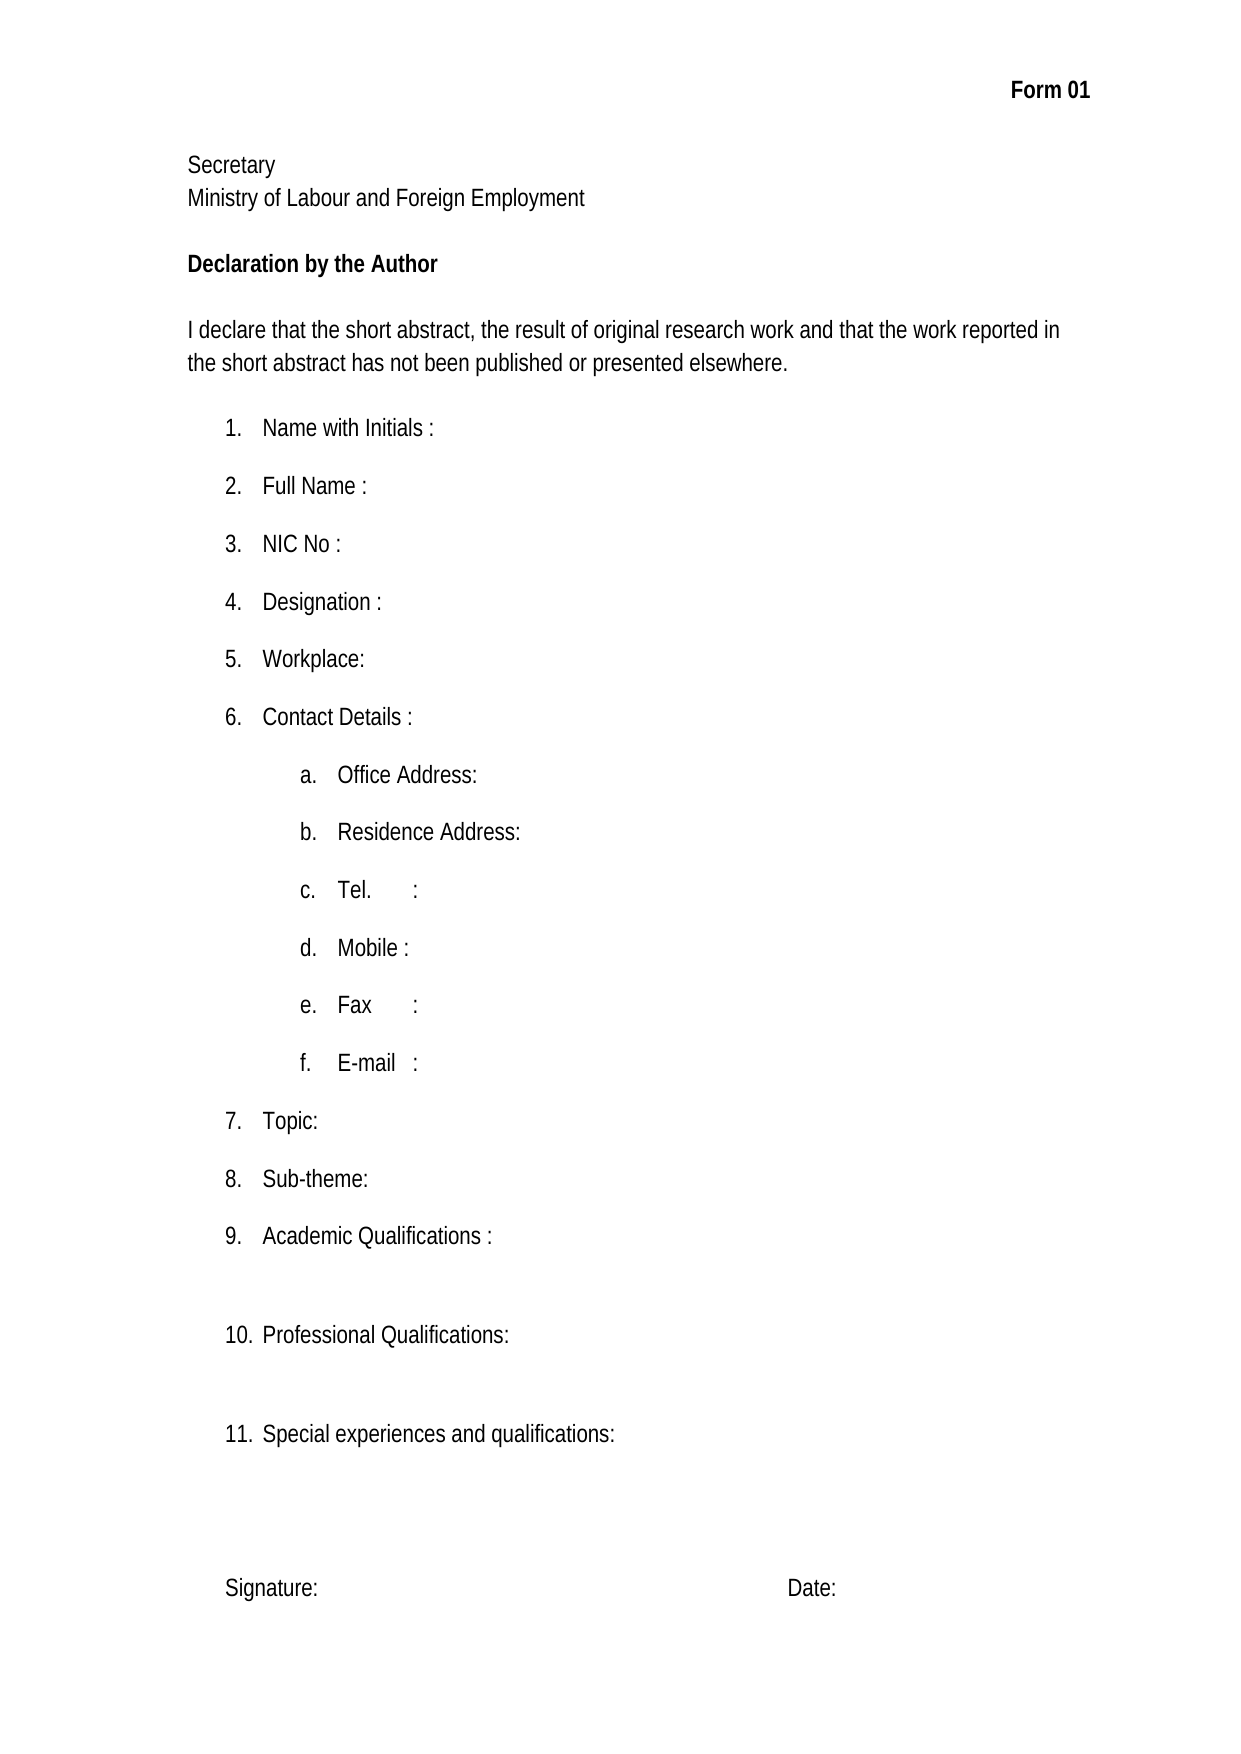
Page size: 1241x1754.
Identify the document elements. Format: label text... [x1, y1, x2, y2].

list Residence Address: [300, 817, 1090, 846]
list Topic: [225, 1106, 1090, 1134]
text I declare that the short abstract, the result of original research work and that the work reported in the short abstract has not been published or presented elsewhere. [187, 314, 1090, 376]
list Workplace: [225, 644, 1090, 673]
list Academic Qualifications : [225, 1221, 1090, 1250]
list E-mail : [300, 1048, 1090, 1077]
list Designation : [225, 586, 1090, 615]
text Declaration by the Author [187, 249, 1090, 277]
list Tel. : [300, 875, 1090, 904]
list Fax : [300, 990, 1090, 1019]
text Secretary [187, 150, 1090, 179]
text Signature: Date: [225, 1573, 1090, 1601]
list Professional Qualifications: [225, 1320, 1090, 1349]
list Full Name : [225, 471, 1090, 500]
text Ministry of Labour and Foreign Employment [187, 183, 1090, 212]
list Special experiences and qualifications: [225, 1419, 1090, 1448]
list Sub-theme: [225, 1163, 1090, 1192]
list Office Address: [300, 759, 1090, 788]
list Contact Details : [225, 702, 1090, 731]
list NIC No : [225, 529, 1090, 557]
list Mobile : [300, 933, 1090, 961]
list Name with Initials : [225, 413, 1090, 442]
